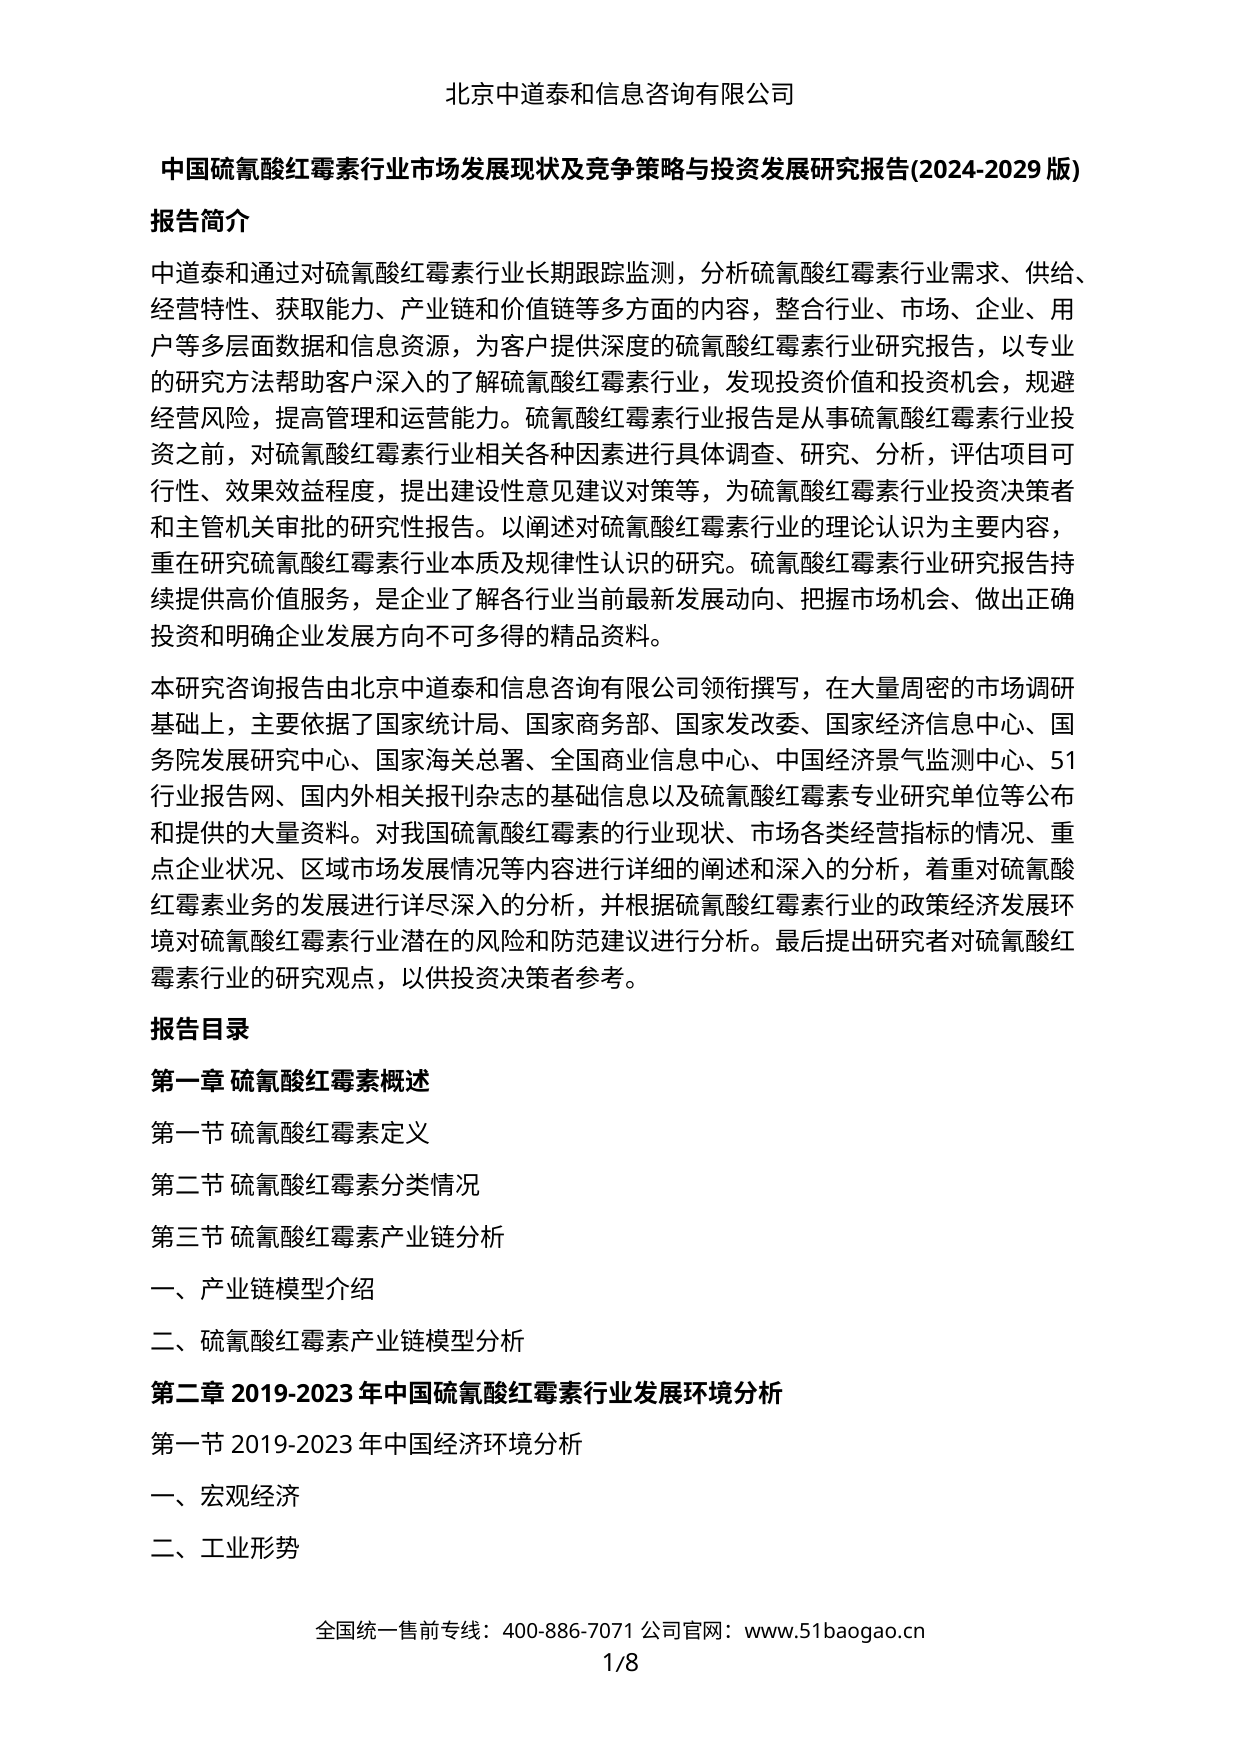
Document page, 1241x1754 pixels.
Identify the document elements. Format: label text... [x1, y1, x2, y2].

text 第三节 硫氰酸红霉素产业链分析 [150, 1217, 1090, 1254]
text 中国硫氰酸红霉素行业市场发展现状及竞争策略与投资发展研究报告(2024-2029版) [150, 150, 1090, 186]
text 一、宏观经济 [150, 1477, 1090, 1513]
text 第一节 硫氰酸红霉素定义 [150, 1114, 1090, 1150]
text 一、产业链模型介绍 [150, 1269, 1090, 1306]
text 报告简介 [150, 202, 1090, 238]
text 第一节 2019-2023年中国经济环境分析 [150, 1425, 1090, 1461]
text 第二章 2019-2023年中国硫氰酸红霉素行业发展环境分析 [150, 1373, 1090, 1409]
text 二、工业形势 [150, 1529, 1090, 1565]
text 本研究咨询报告由北京中道泰和信息咨询有限公司领衔撰写，在大量周密的市场调研基础上，主要依据了国家统计局、国家商务部、国家发改委、国家经济信息中心、国务院发展研究中心、国家海关总署、全国商业信息中心、中国经济景气监测中心、51行业报告网、国内外相关报刊杂志的基础信息以及硫氰酸红霉素专业研究单位等公布和提供的大量资料。对我国硫氰酸红霉素的行业现状、市场各类经营指标的情况、重点企业状况、区域市场发展情况等内容进行详细的阐述和深入的分析，着重对硫氰酸红霉素业务的发展进行详尽深入的分析，并根据硫氰酸红霉素行业的政策经济发展环境对硫氰酸红霉素行业潜在的风险和防范建议进行分析。最后提出研究者对硫氰酸红霉素行业的研究观点，以供投资决策者参考。 [150, 668, 1090, 994]
text 第二节 硫氰酸红霉素分类情况 [150, 1166, 1090, 1202]
text 报告目录 [150, 1010, 1090, 1046]
text 中道泰和通过对硫氰酸红霉素行业长期跟踪监测，分析硫氰酸红霉素行业需求、供给、经营特性、获取能力、产业链和价值链等多方面的内容，整合行业、市场、企业、用户等多层面数据和信息资源，为客户提供深度的硫氰酸红霉素行业研究报告，以专业的研究方法帮助客户深入的了解硫氰酸红霉素行业，发现投资价值和投资机会，规避经营风险，提高管理和运营能力。硫氰酸红霉素行业报告是从事硫氰酸红霉素行业投资之前，对硫氰酸红霉素行业相关各种因素进行具体调查、研究、分析，评估项目可行性、效果效益程度，提出建设性意见建议对策等，为硫氰酸红霉素行业投资决策者和主管机关审批的研究性报告。以阐述对硫氰酸红霉素行业的理论认识为主要内容，重在研究硫氰酸红霉素行业本质及规律性认识的研究。硫氰酸红霉素行业研究报告持续提供高价值服务，是企业了解各行业当前最新发展动向、把握市场机会、做出正确投资和明确企业发展方向不可多得的精品资料。 [150, 254, 1090, 652]
text 二、硫氰酸红霉素产业链模型分析 [150, 1321, 1090, 1357]
text 第一章 硫氰酸红霉素概述 [150, 1062, 1090, 1098]
